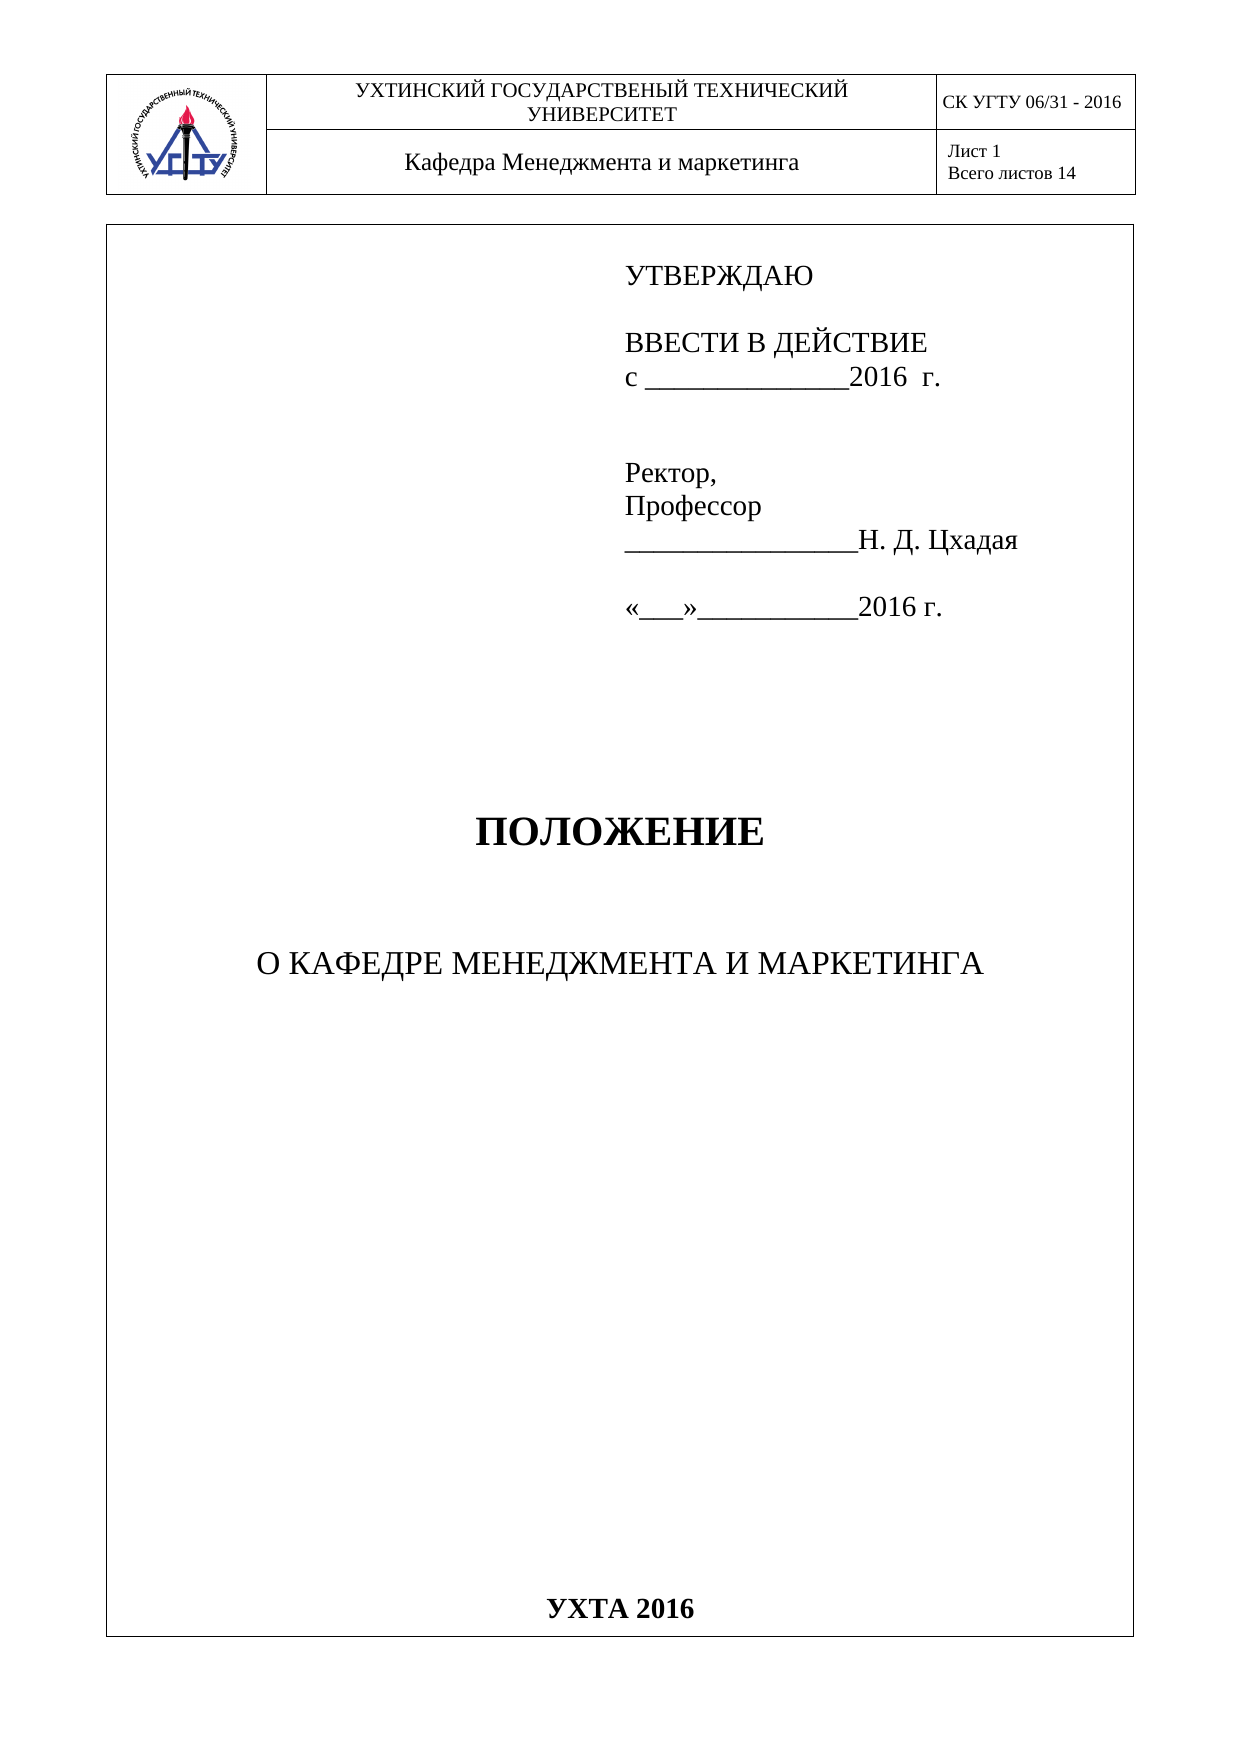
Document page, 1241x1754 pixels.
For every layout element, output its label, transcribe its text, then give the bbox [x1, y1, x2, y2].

table_header УТВЕРЖДАЮ ВВЕСТИ В ДЕЙСТВИЕ с ______________2016 г. Ректор, Профессор ________________Н. Д. Цхадая «___»___________2016 г. ПОЛОЖЕНИЕ О КАФЕДРЕ МЕНЕДЖМЕНТА И МАРКЕТИНГА УХТА 2016 [107, 225, 1133, 1636]
picture [118, 75, 251, 194]
